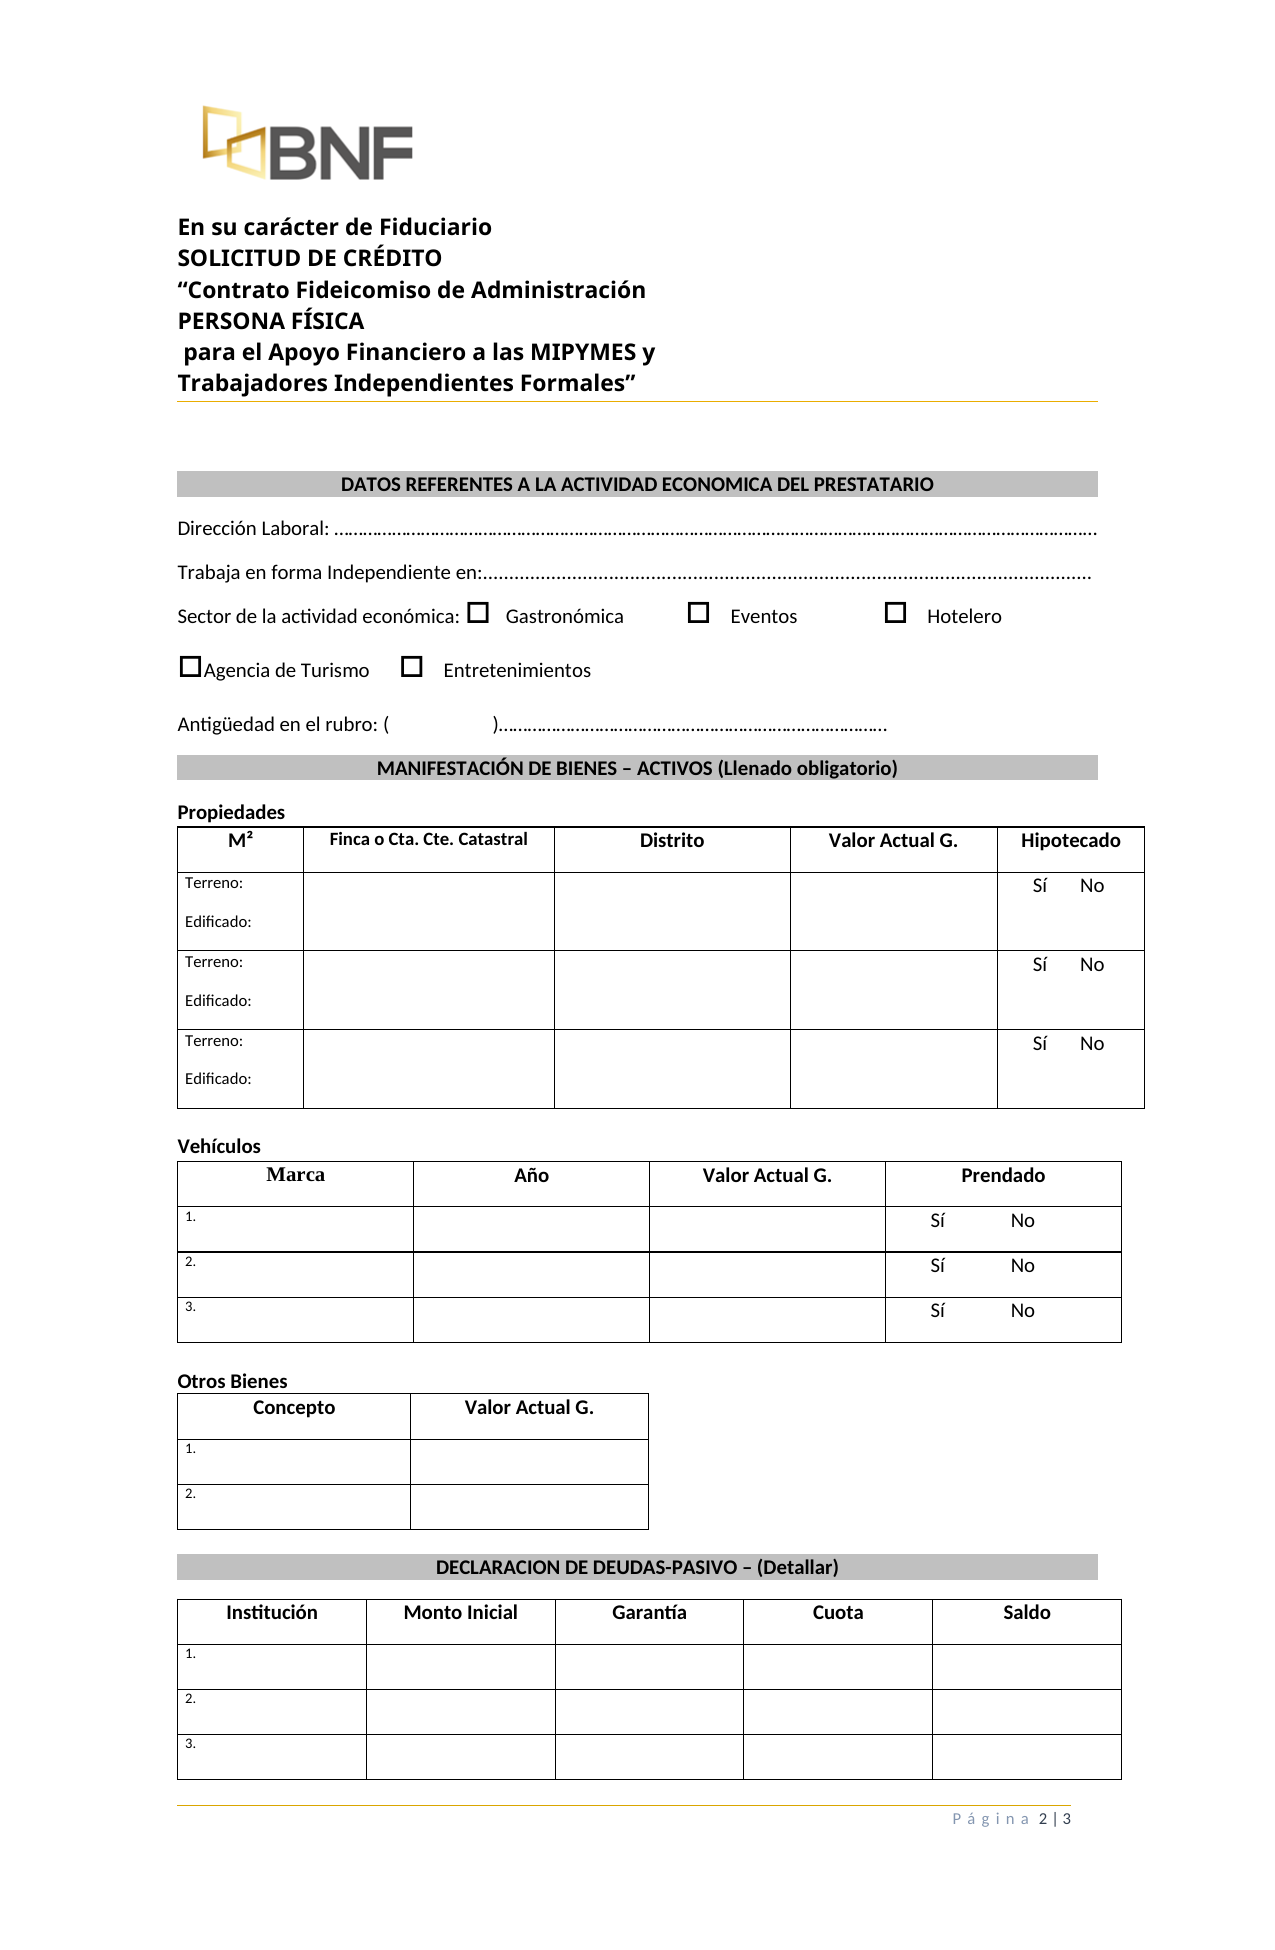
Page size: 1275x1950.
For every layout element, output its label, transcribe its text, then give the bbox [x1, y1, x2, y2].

table_cell Sí No [886, 1253, 1121, 1297]
table_cell Sí No [886, 1207, 1121, 1251]
table_cell Sí No [998, 1030, 1144, 1108]
text Sector de la actividad económica: Gastronómica Eventos Hotelero [177, 604, 1098, 630]
table_cell [411, 1440, 648, 1483]
table_cell [555, 1030, 790, 1108]
table_cell [744, 1690, 932, 1734]
table_cell 1. [178, 1207, 413, 1251]
table_cell [556, 1645, 743, 1689]
table_header Saldo [933, 1600, 1121, 1644]
table_header Cuota [744, 1600, 932, 1644]
table_cell [650, 1253, 885, 1297]
table_header Valor Actual G. [411, 1394, 648, 1438]
table_cell Sí No [886, 1298, 1121, 1342]
text Vehículos [177, 1134, 1098, 1159]
text Agencia de Turismo Entretenimientos [177, 657, 1098, 684]
table_cell [414, 1253, 649, 1297]
table_cell [367, 1690, 555, 1734]
table_header Concepto [178, 1394, 410, 1438]
table_header Valor Actual G. [791, 828, 997, 872]
table_header Distrito [555, 828, 790, 872]
table_cell [411, 1485, 648, 1528]
table_cell 2. [178, 1253, 413, 1297]
table_cell [414, 1207, 649, 1251]
text Dirección Laboral: …………………………………………………………………………………………………………………………………………… [177, 516, 1098, 541]
table_cell 1. [178, 1440, 410, 1483]
table_cell [744, 1645, 932, 1689]
table_cell [304, 1030, 554, 1108]
table_cell 2. [178, 1690, 366, 1734]
table_cell 2. [178, 1485, 410, 1528]
table_header Monto Inicial [367, 1600, 555, 1644]
table_cell [556, 1735, 743, 1779]
table_cell Terreno: Edificado: [178, 873, 303, 950]
table_cell [414, 1298, 649, 1342]
table_header Prendado [886, 1162, 1121, 1206]
text MANIFESTACIÓN DE BIENES – ACTIVOS (Llenado obligatorio) [177, 755, 1098, 780]
table_header Institución [178, 1600, 366, 1644]
table_cell [650, 1207, 885, 1251]
table_cell [933, 1735, 1121, 1779]
table_header M² [178, 828, 303, 872]
table_cell 3. [178, 1298, 413, 1342]
table_header Garantía [556, 1600, 743, 1644]
table_cell [933, 1645, 1121, 1689]
text DECLARACION DE DEUDAS-PASIVO – (Detallar) [177, 1554, 1098, 1580]
table_cell [367, 1735, 555, 1779]
table_header Marca [178, 1162, 413, 1206]
subtitle Otros Bienes [177, 1368, 1098, 1393]
table_cell [791, 873, 997, 950]
table_header Finca o Cta. Cte. Catastral [304, 828, 554, 872]
table_cell [555, 873, 790, 950]
table_cell Terreno: Edificado: [178, 951, 303, 1029]
table_cell [791, 1030, 997, 1108]
table_cell [367, 1645, 555, 1689]
table_cell Terreno: Edificado: [178, 1030, 303, 1108]
picture [177, 75, 438, 211]
table_cell [744, 1735, 932, 1779]
table_header Valor Actual G. [650, 1162, 885, 1206]
text Antigüedad en el rubro: ( )……………………………………………………………………… [177, 711, 1098, 736]
table_header Año [414, 1162, 649, 1206]
table_cell [304, 873, 554, 950]
table_cell [933, 1690, 1121, 1734]
table_cell Sí No [998, 873, 1144, 950]
table_cell [650, 1298, 885, 1342]
text DATOS REFERENTES A LA ACTIVIDAD ECONOMICA DEL PRESTATARIO [177, 471, 1098, 497]
text Propiedades [177, 799, 1098, 824]
table_cell [304, 951, 554, 1029]
table_cell 3. [178, 1735, 366, 1779]
table_cell 1. [178, 1645, 366, 1689]
table_cell [556, 1690, 743, 1734]
table_cell Sí No [998, 951, 1144, 1029]
text Trabaja en forma Independiente en:.................................................................................................................... [177, 559, 1098, 585]
table_cell [555, 951, 790, 1029]
table_cell [791, 951, 997, 1029]
table_header Hipotecado [998, 828, 1144, 872]
